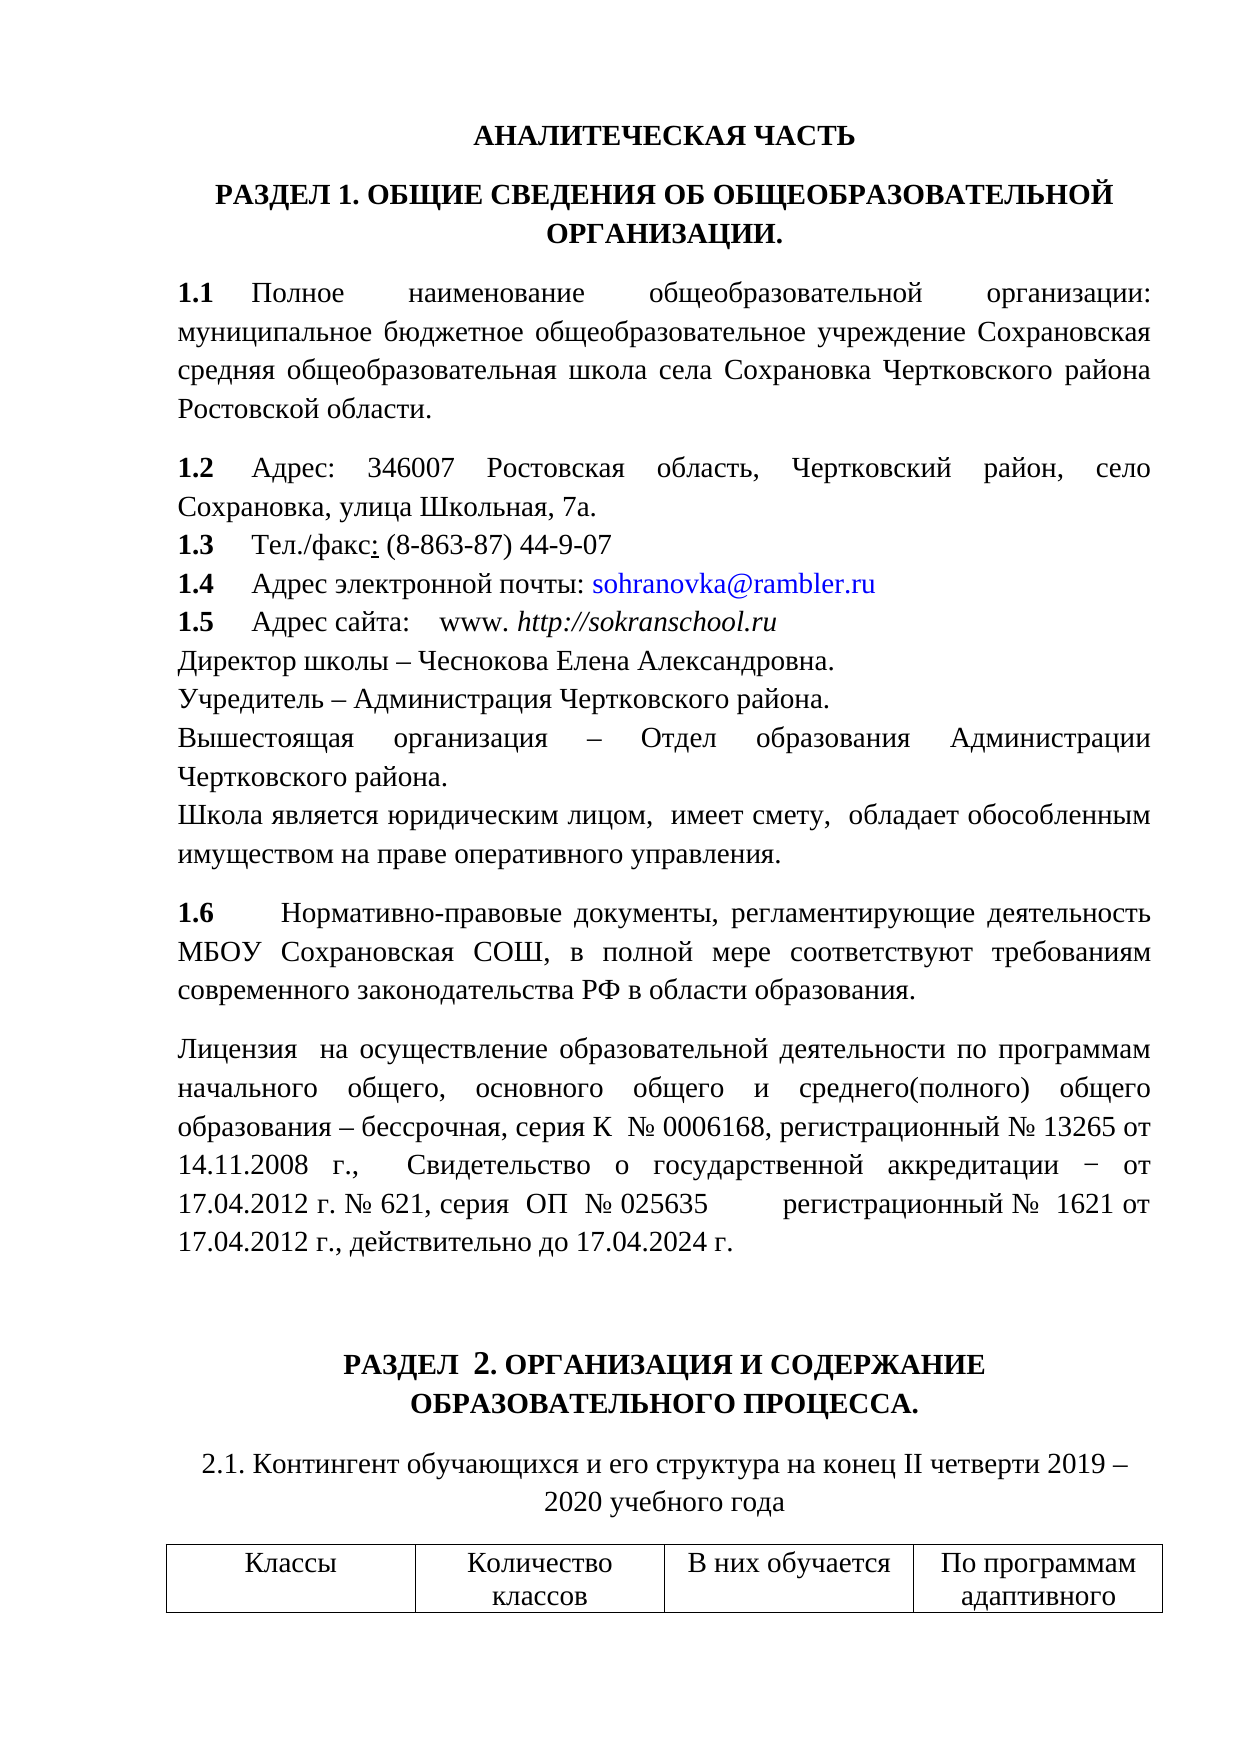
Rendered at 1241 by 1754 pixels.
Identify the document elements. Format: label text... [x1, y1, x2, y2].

list Вышестоящая организация – Отдел образования Администрации Чертковского района. [177, 720, 1152, 792]
text 1.6 Нормативно-правовые документы, регламентирующие деятельность МБОУ Сохрановская СОШ, в полной мере соответствуют требованиям современного законодательства РФ в области образования. [177, 895, 1152, 1006]
list Адрес: 346007 Ростовская область, Чертковский район, село Сохрановка, улица Школьная, 7а. [177, 450, 1152, 522]
list Полное наименование общеобразовательной организации: муниципальное бюджетное общеобразовательное учреждение Сохрановская средняя общеобразовательная школа села Сохрановка Чертковского района Ростовской области. [177, 275, 1152, 424]
list Директор школы – Чеснокова Елена Александровна. [177, 643, 1152, 677]
list Школа является юридическим лицом, имеет смету, обладает обособленным имуществом на праве оперативного управления. [177, 797, 1152, 869]
list Учредитель – Администрация Чертковского района. [177, 682, 1152, 715]
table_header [914, 1545, 1162, 1612]
list Адрес сайта: www. http://sokranschool.ru [177, 604, 1152, 638]
table_header В них обучается [665, 1545, 913, 1612]
list Тел./факс: (8-863-87) 44-9-07 [177, 527, 1152, 561]
text АНАЛИТЕЧЕСКАЯ ЧАСТЬ [177, 118, 1152, 152]
text 2.1. Контингент обучающихся и его структура на конец II четверти 2019 – 2020 учебного года [177, 1446, 1152, 1518]
text РАЗДЕЛ 2. ОРГАНИЗАЦИЯ И СОДЕРЖАНИЕ ОБРАЗОВАТЕЛЬНОГО ПРОЦЕССА. [177, 1343, 1152, 1420]
table_header Количество классов [416, 1545, 664, 1612]
text Лицензия на осуществление образовательной деятельности по программам начального общего, основного общего и среднего(полного) общего образования – бессрочная, серия К № 0006168, регистрационный № 13265 от 14.11.2008 г., Свидетельство о государственной аккредитации − от 17.04.2012 г. № 621, серия ОП № 025635 регистрационный № 1621 от 17.04.2012 г., действительно до 17.04.2024 г. [177, 1032, 1152, 1258]
text РАЗДЕЛ 1. ОБЩИЕ СВЕДЕНИЯ ОБ ОБЩЕОБРАЗОВАТЕЛЬНОЙ ОРГАНИЗАЦИИ. [177, 177, 1152, 249]
table_header Классы [167, 1545, 415, 1612]
list Адрес электронной почты: sohranovka@rambler.ru [177, 566, 1152, 599]
